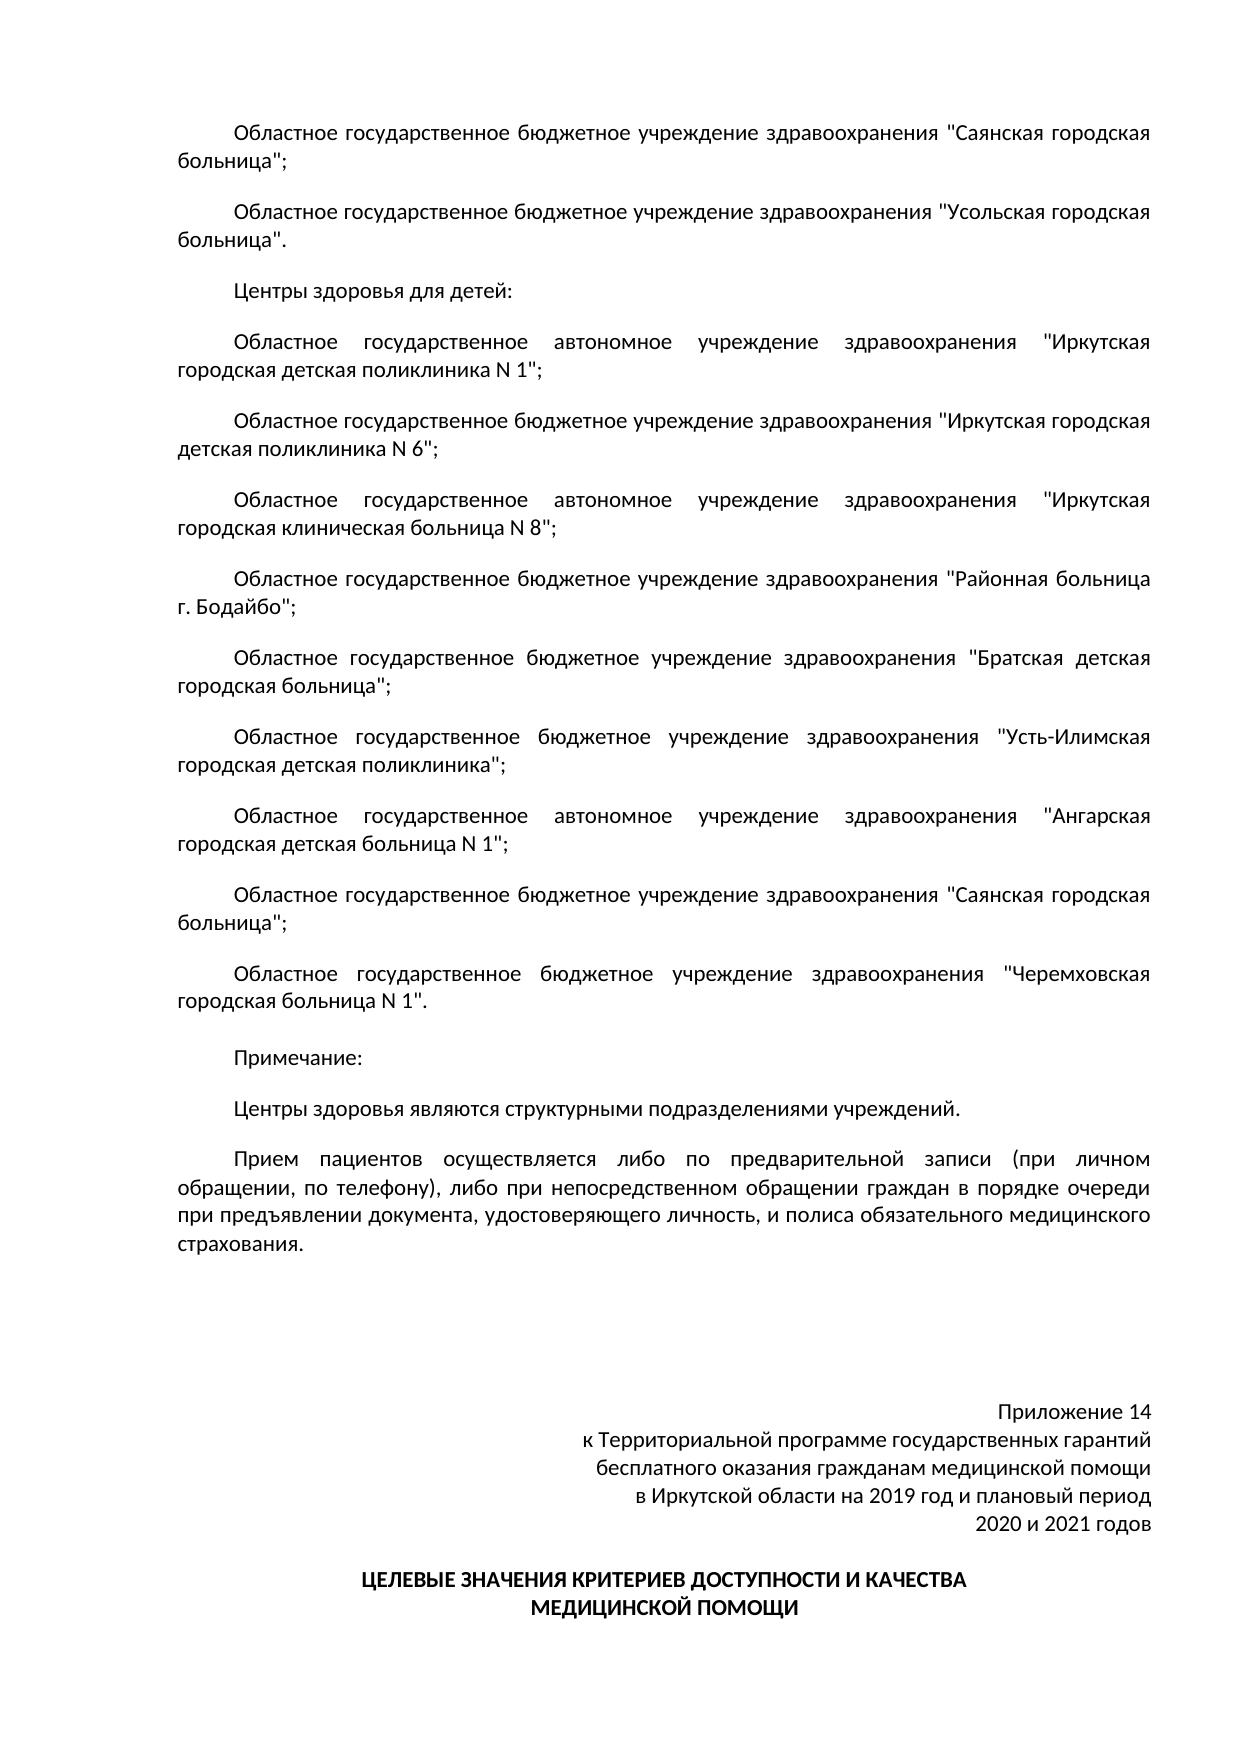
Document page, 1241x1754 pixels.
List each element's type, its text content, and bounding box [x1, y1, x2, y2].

text Примечание: [177, 1043, 1152, 1071]
text Областное государственное бюджетное учреждение здравоохранения "Усольская городская больница". [177, 197, 1152, 253]
text Центры здоровья для детей: [177, 276, 1152, 304]
text Областное государственное бюджетное учреждение здравоохранения "Саянская городская больница"; [177, 118, 1152, 174]
text 2020 и 2021 годов [177, 1509, 1152, 1537]
text бесплатного оказания гражданам медицинской помощи [177, 1453, 1152, 1481]
text Областное государственное автономное учреждение здравоохранения "Иркутская городская клиническая больница N 8"; [177, 485, 1152, 541]
text Приложение 14 [177, 1397, 1152, 1425]
text Областное государственное бюджетное учреждение здравоохранения "Черемховская городская больница N 1". [177, 959, 1152, 1015]
text Областное государственное автономное учреждение здравоохранения "Ангарская городская детская больница N 1"; [177, 801, 1152, 857]
text Областное государственное бюджетное учреждение здравоохранения "Братская детская городская больница"; [177, 643, 1152, 699]
title МЕДИЦИНСКОЙ ПОМОЩИ [177, 1593, 1152, 1621]
text Областное государственное бюджетное учреждение здравоохранения "Усть-Илимская городская детская поликлиника"; [177, 722, 1152, 778]
title ЦЕЛЕВЫЕ ЗНАЧЕНИЯ КРИТЕРИЕВ ДОСТУПНОСТИ И КАЧЕСТВА [177, 1565, 1152, 1593]
text Областное государственное бюджетное учреждение здравоохранения "Саянская городская больница"; [177, 880, 1152, 936]
text в Иркутской области на 2019 год и плановый период [177, 1481, 1152, 1509]
text Областное государственное бюджетное учреждение здравоохранения "Иркутская городская детская поликлиника N 6"; [177, 406, 1152, 462]
text Областное государственное автономное учреждение здравоохранения "Иркутская городская детская поликлиника N 1"; [177, 327, 1152, 383]
text Центры здоровья являются структурными подразделениями учреждений. [177, 1094, 1152, 1122]
text к Территориальной программе государственных гарантий [177, 1425, 1152, 1453]
text Областное государственное бюджетное учреждение здравоохранения "Районная больница г. Бодайбо"; [177, 564, 1152, 620]
text Прием пациентов осуществляется либо по предварительной записи (при личном обращении, по телефону), либо при непосредственном обращении граждан в порядке очереди при предъявлении документа, удостоверяющего личность, и полиса обязательного медицинского страхования. [177, 1144, 1152, 1257]
